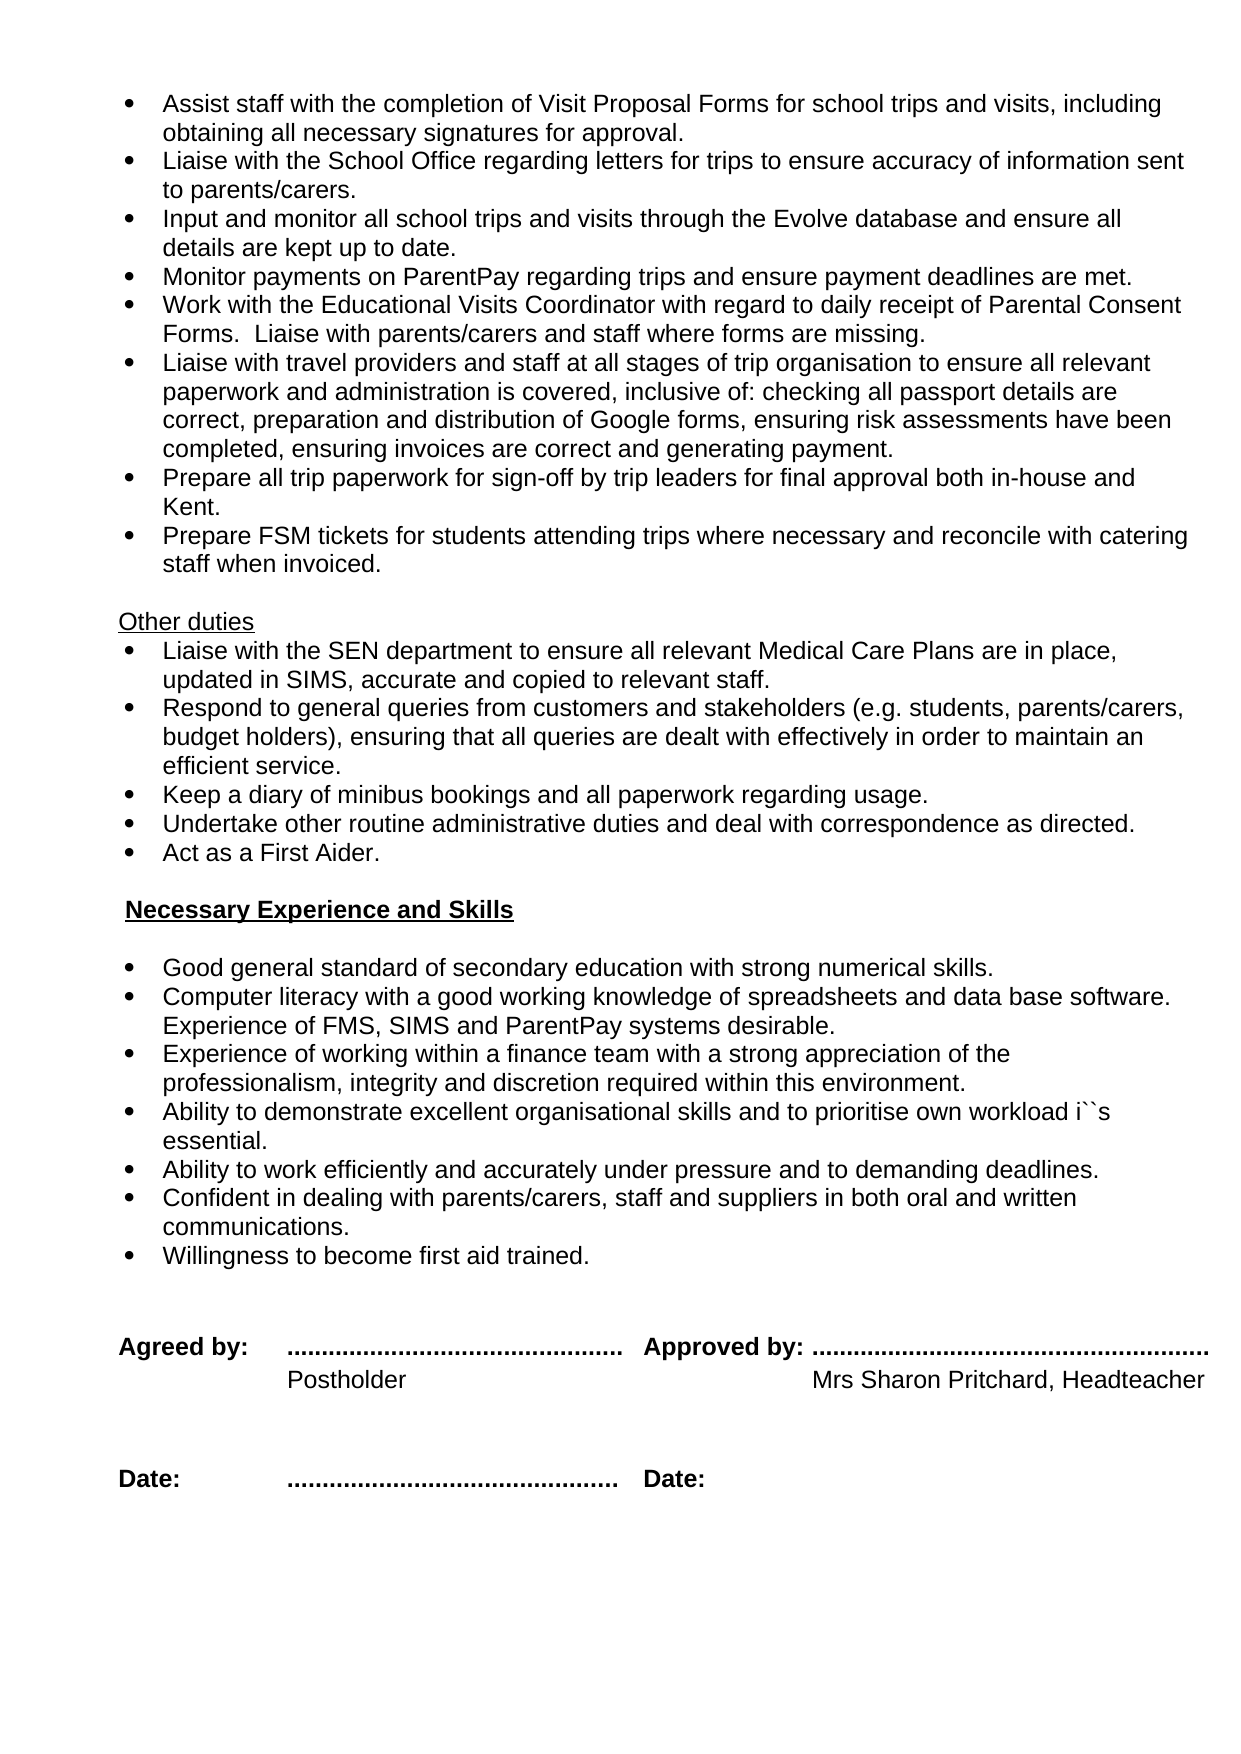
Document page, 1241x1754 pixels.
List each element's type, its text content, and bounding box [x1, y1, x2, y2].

list Willingness to become first aid trained. [125, 1241, 1196, 1270]
list Input and monitor all school trips and visits through the Evolve database and ensure all details are kept up to date. [125, 204, 1196, 261]
list Experience of working within a finance team with a strong appreciation of the professionalism, integrity and discretion required within this environment. [125, 1039, 1196, 1097]
list Good general standard of secondary education with strong numerical skills. [125, 953, 1196, 982]
list Assist staff with the completion of Visit Proposal Forms for school trips and visits, including obtaining all necessary signatures for approval. [125, 89, 1196, 146]
list Liaise with travel providers and staff at all stages of trip organisation to ensure all relevant paperwork and administration is covered, inclusive of: checking all passport details are correct, preparation and distribution of Google forms, ensuring risk assessments have been completed, ensuring invoices are correct and generating payment. [125, 348, 1196, 463]
list Keep a diary of minibus bookings and all paperwork regarding usage. [125, 780, 1196, 809]
list Confident in dealing with parents/carers, staff and suppliers in both oral and written communications. [125, 1183, 1196, 1241]
list Prepare FSM tickets for students attending trips where necessary and reconcile with catering staff when invoiced. [125, 521, 1196, 578]
text Date: Date: [118, 1464, 1196, 1492]
list Liaise with the SEN department to ensure all relevant Medical Care Plans are in place, updated in SIMS, accurate and copied to relevant staff. [125, 636, 1196, 693]
list Computer literacy with a good working knowledge of spreadsheets and data base software. Experience of FMS, SIMS and ParentPay systems desirable. [125, 982, 1196, 1039]
list Work with the Educational Visits Coordinator with regard to daily receipt of Parental Consent Forms. Liaise with parents/carers and staff where forms are missing. [125, 290, 1196, 348]
text Postholder Mrs Sharon Pritchard, Headteacher [118, 1365, 1240, 1393]
text Agreed by: Approved by: [118, 1332, 1196, 1360]
text Necessary Experience and Skills [125, 895, 1196, 924]
list Monitor payments on ParentPay regarding trips and ensure payment deadlines are met. [125, 261, 1196, 290]
list Respond to general queries from customers and stakeholders (e.g. students, parents/carers, budget holders), ensuring that all queries are dealt with effectively in order to maintain an efficient service. [125, 693, 1196, 780]
list Liaise with the School Office regarding letters for trips to ensure accuracy of information sent to parents/carers. [125, 146, 1196, 204]
list Ability to work efficiently and accurately under pressure and to demanding deadlines. [125, 1154, 1196, 1183]
list Undertake other routine administrative duties and deal with correspondence as directed. [125, 809, 1196, 838]
text Other duties [118, 607, 1196, 636]
list Act as a First Aider. [125, 838, 1196, 867]
list Ability to demonstrate excellent organisational skills and to prioritise own workload i``s essential. [125, 1097, 1196, 1154]
list Prepare all trip paperwork for sign-off by trip leaders for final approval both in-house and Kent. [125, 463, 1196, 521]
